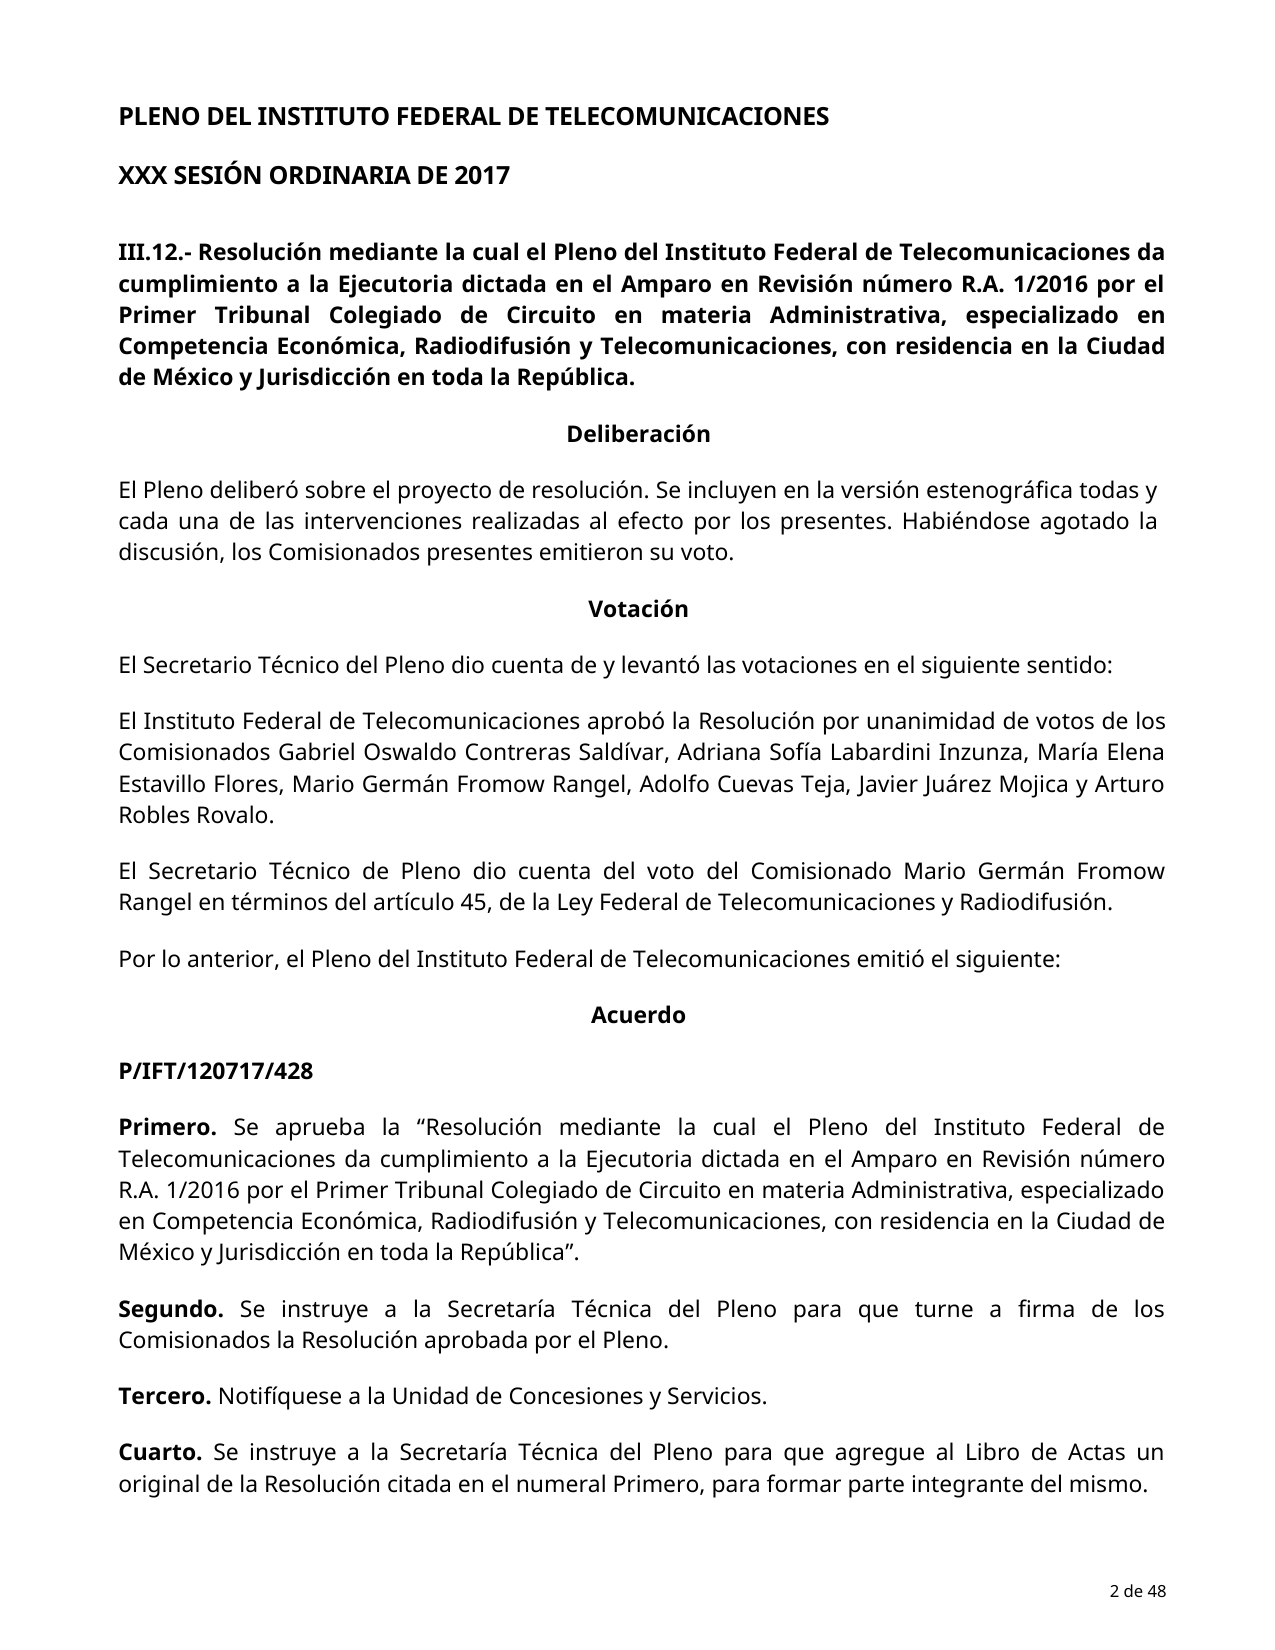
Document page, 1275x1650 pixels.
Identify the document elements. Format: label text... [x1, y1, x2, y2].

text III.12.- Resolución mediante la cual el Pleno del Instituto Federal de Telecomunicaciones da cumplimiento a la Ejecutoria dictada en el Amparo en Revisión número R.A. 1/2016 por el Primer Tribunal Colegiado de Circuito en materia Administrativa, especializado en Competencia Económica, Radiodifusión y Telecomunicaciones, con residencia en la Ciudad de México y Jurisdicción en toda la República. [118, 236, 1166, 392]
text Votación [118, 592, 1159, 624]
text Deliberación [118, 417, 1159, 449]
text El Secretario Técnico del Pleno dio cuenta de y levantó las votaciones en el siguiente sentido: [118, 649, 1159, 680]
text Por lo anterior, el Pleno del Instituto Federal de Telecomunicaciones emitió el siguiente: [118, 942, 1159, 974]
text P/IFT/120717/428 [118, 1055, 1166, 1086]
text Acuerdo [118, 999, 1159, 1030]
text El Pleno deliberó sobre el proyecto de resolución. Se incluyen en la versión estenográfica todas y cada una de las intervenciones realizadas al efecto por los presentes. Habiéndose agotado la discusión, los Comisionados presentes emitieron su voto. [118, 474, 1159, 567]
text El Secretario Técnico de Pleno dio cuenta del voto del Comisionado Mario Germán Fromow Rangel en términos del artículo 45, de la Ley Federal de Telecomunicaciones y Radiodifusión. [118, 855, 1166, 917]
text El Instituto Federal de Telecomunicaciones aprobó la Resolución por unanimidad de votos de los Comisionados Gabriel Oswaldo Contreras Saldívar, Adriana Sofía Labardini Inzunza, María Elena Estavillo Flores, Mario Germán Fromow Rangel, Adolfo Cuevas Teja, Javier Juárez Mojica y Arturo Robles Rovalo. [118, 705, 1166, 830]
text Primero. Se aprueba la “Resolución mediante la cual el Pleno del Instituto Federal de Telecomunicaciones da cumplimiento a la Ejecutoria dictada en el Amparo en Revisión número R.A. 1/2016 por el Primer Tribunal Colegiado de Circuito en materia Administrativa, especializado en Competencia Económica, Radiodifusión y Telecomunicaciones, con residencia en la Ciudad de México y Jurisdicción en toda la República”. [118, 1111, 1166, 1267]
text Tercero. Notifíquese a la Unidad de Concesiones y Servicios. [118, 1380, 1166, 1411]
text Segundo. Se instruye a la Secretaría Técnica del Pleno para que turne a firma de los Comisionados la Resolución aprobada por el Pleno. [118, 1292, 1166, 1355]
text Cuarto. Se instruye a la Secretaría Técnica del Pleno para que agregue al Libro de Actas un original de la Resolución citada en el numeral Primero, para formar parte integrante del mismo. [118, 1436, 1166, 1499]
